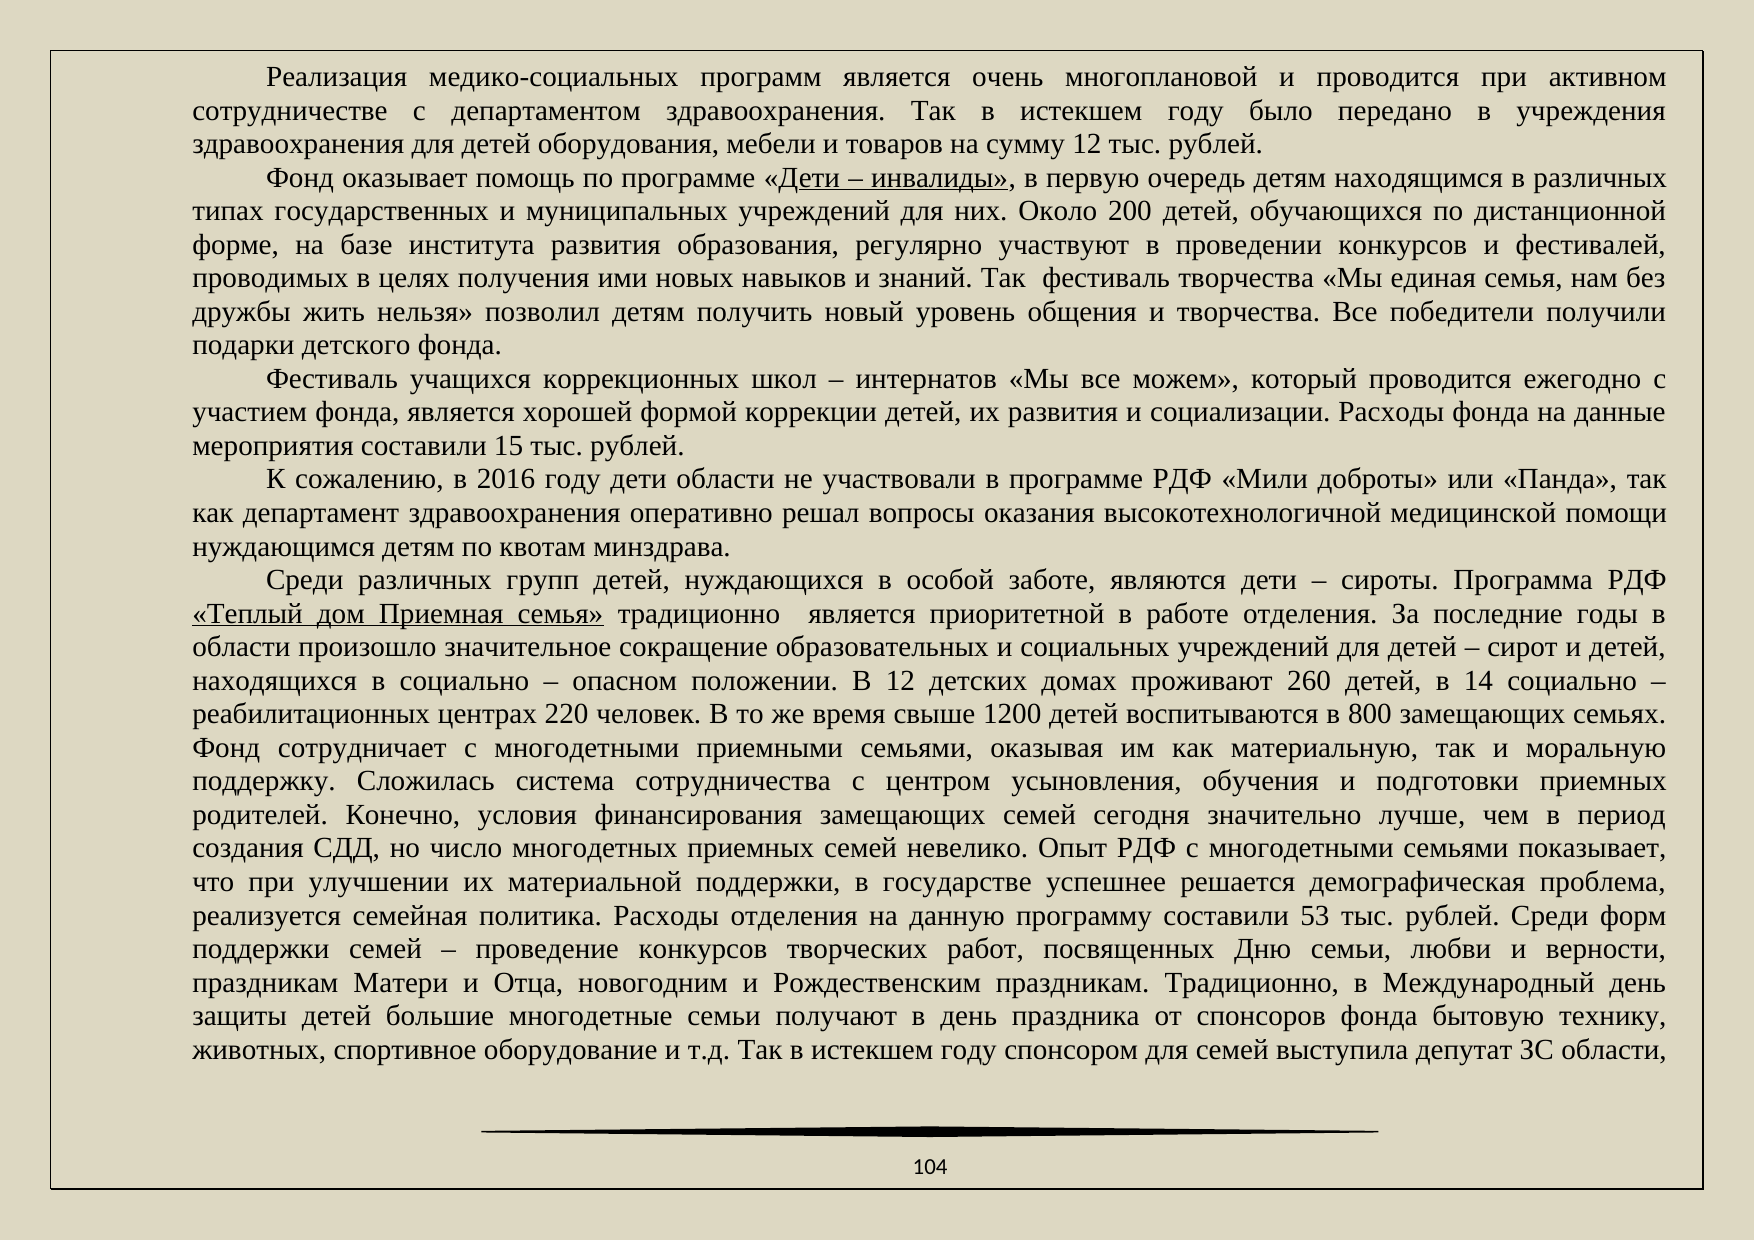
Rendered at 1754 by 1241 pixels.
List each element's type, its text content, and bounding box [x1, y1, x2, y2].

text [192, 562, 1668, 1065]
text К сожалению, в 2016 году дети области не участвовали в программе РДФ «Мили доброты» или «Панда», так как департамент здравоохранения оперативно решал вопросы оказания высокотехнологичной медицинской помощи нуждающимся детям по квотам минздрава. [192, 462, 1668, 562]
text Фонд оказывает помощь по программе «Дети – инвалиды», в первую очередь детям находящимся в различных типах государственных и муниципальных учреждений для них. Около 200 детей, обучающихся по дистанционной форме, на базе института развития образования, регулярно участвуют в проведении конкурсов и фестивалей, проводимых в целях получения ими новых навыков и знаний. Так фестиваль творчества «Мы единая семья, нам без дружбы жить нельзя» позволил детям получить новый уровень общения и творчества. Все победители получили подарки детского фонда. [192, 160, 1668, 361]
text Фестиваль учащихся коррекционных школ – интернатов «Мы все можем», который проводится ежегодно с участием фонда, является хорошей формой коррекции детей, их развития и социализации. Расходы фонда на данные мероприятия составили 15 тыс. рублей. [192, 361, 1668, 462]
text Реализация медико-социальных программ является очень многоплановой и проводится при активном сотрудничестве с департаментом здравоохранения. Так в истекшем году было передано в учреждения здравоохранения для детей оборудования, мебели и товаров на сумму 12 тыс. рублей. [192, 59, 1668, 160]
